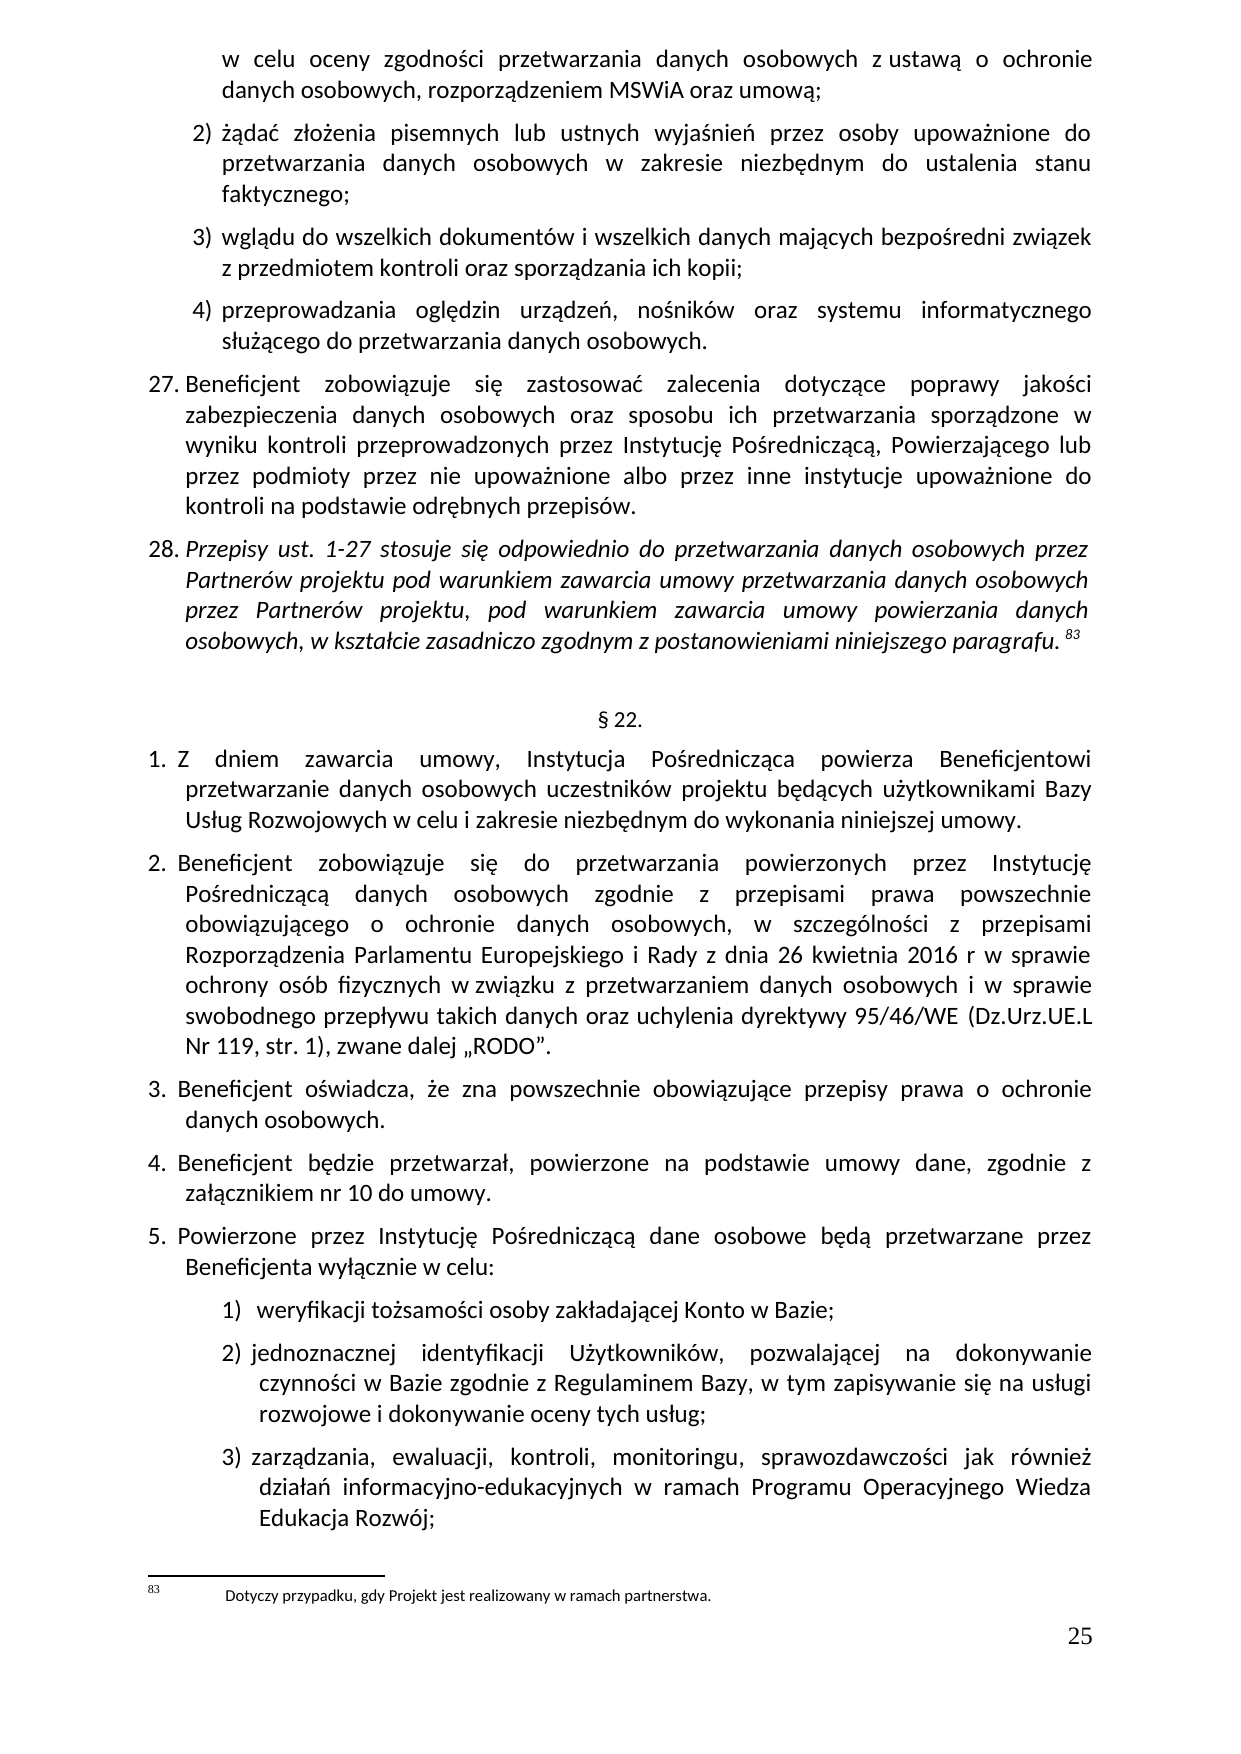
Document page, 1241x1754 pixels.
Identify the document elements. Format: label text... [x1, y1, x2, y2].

list Powierzone przez Instytucję Pośredniczącą dane osobowe będą przetwarzane przez Beneficjenta wyłącznie w celu: [148, 1220, 1092, 1281]
list Beneficjent będzie przetwarzał, powierzone na podstawie umowy dane, zgodnie z załącznikiem nr 10 do umowy. [148, 1147, 1092, 1208]
list weryfikacji tożsamości osoby zakładającej Konto w Bazie; [221, 1294, 1092, 1324]
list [192, 43, 1092, 104]
list Beneficjent zobowiązuje się do przetwarzania powierzonych przez Instytucję Pośredniczącą danych osobowych zgodnie z przepisami prawa powszechnie obowiązującego o ochronie danych osobowych, w szczególności z przepisami Rozporządzenia Parlamentu Europejskiego i Rady z dnia 26 kwietnia 2016 r w sprawie ochrony osób fizycznych w związku z przetwarzaniem danych osobowych i w sprawie swobodnego przepływu takich danych oraz uchylenia dyrektywy 95/46/WE (Dz.Urz.UE.L Nr 119, str. 1), zwane dalej „RODO”. [148, 847, 1092, 1061]
list Beneficjent oświadcza, że zna powszechnie obowiązujące przepisy prawa o ochronie danych osobowych. [148, 1073, 1092, 1134]
list Przepisy ust. 1-27 stosuje się odpowiednio do przetwarzania danych osobowych przez Partnerów projektu pod warunkiem zawarcia umowy przetwarzania danych osobowych przez Partnerów projektu, pod warunkiem zawarcia umowy powierzania danych osobowych, w kształcie zasadniczo zgodnym z postanowieniami niniejszego paragrafu. [148, 533, 1092, 655]
list Beneficjent zobowiązuje się zastosować zalecenia dotyczące poprawy jakości zabezpieczenia danych osobowych oraz sposobu ich przetwarzania sporządzone w wyniku kontroli przeprowadzonych przez Instytucję Pośredniczącą, Powierzającego lub przez podmioty przez nie upoważnione albo przez inne instytucje upoważnione do kontroli na podstawie odrębnych przepisów. [148, 368, 1092, 521]
list żądać złożenia pisemnych lub ustnych wyjaśnień przez osoby upoważnione do przetwarzania danych osobowych w zakresie niezbędnym do ustalenia stanu faktycznego; [192, 117, 1092, 209]
list jednoznacznej identyfikacji Użytkowników, pozwalającej na dokonywanie czynności w Bazie zgodnie z Regulaminem Bazy, w tym zapisywanie się na usługi rozwojowe i dokonywanie oceny tych usług; [221, 1337, 1092, 1428]
list zarządzania, ewaluacji, kontroli, monitoringu, sprawozdawczości jak również działań informacyjno-edukacyjnych w ramach Programu Operacyjnego Wiedza Edukacja Rozwój; [221, 1441, 1092, 1533]
list wglądu do wszelkich dokumentów i wszelkich danych mających bezpośredni związek z przedmiotem kontroli oraz sporządzania ich kopii; [192, 221, 1092, 282]
text § 22. [148, 705, 1092, 733]
list przeprowadzania oględzin urządzeń, nośników oraz systemu informatycznego służącego do przetwarzania danych osobowych. [192, 295, 1092, 356]
list Z dniem zawarcia umowy, Instytucja Pośrednicząca powierza Beneficjentowi przetwarzanie danych osobowych uczestników projektu będących użytkownikami Bazy Usług Rozwojowych w celu i zakresie niezbędnym do wykonania niniejszej umowy. [148, 743, 1092, 835]
